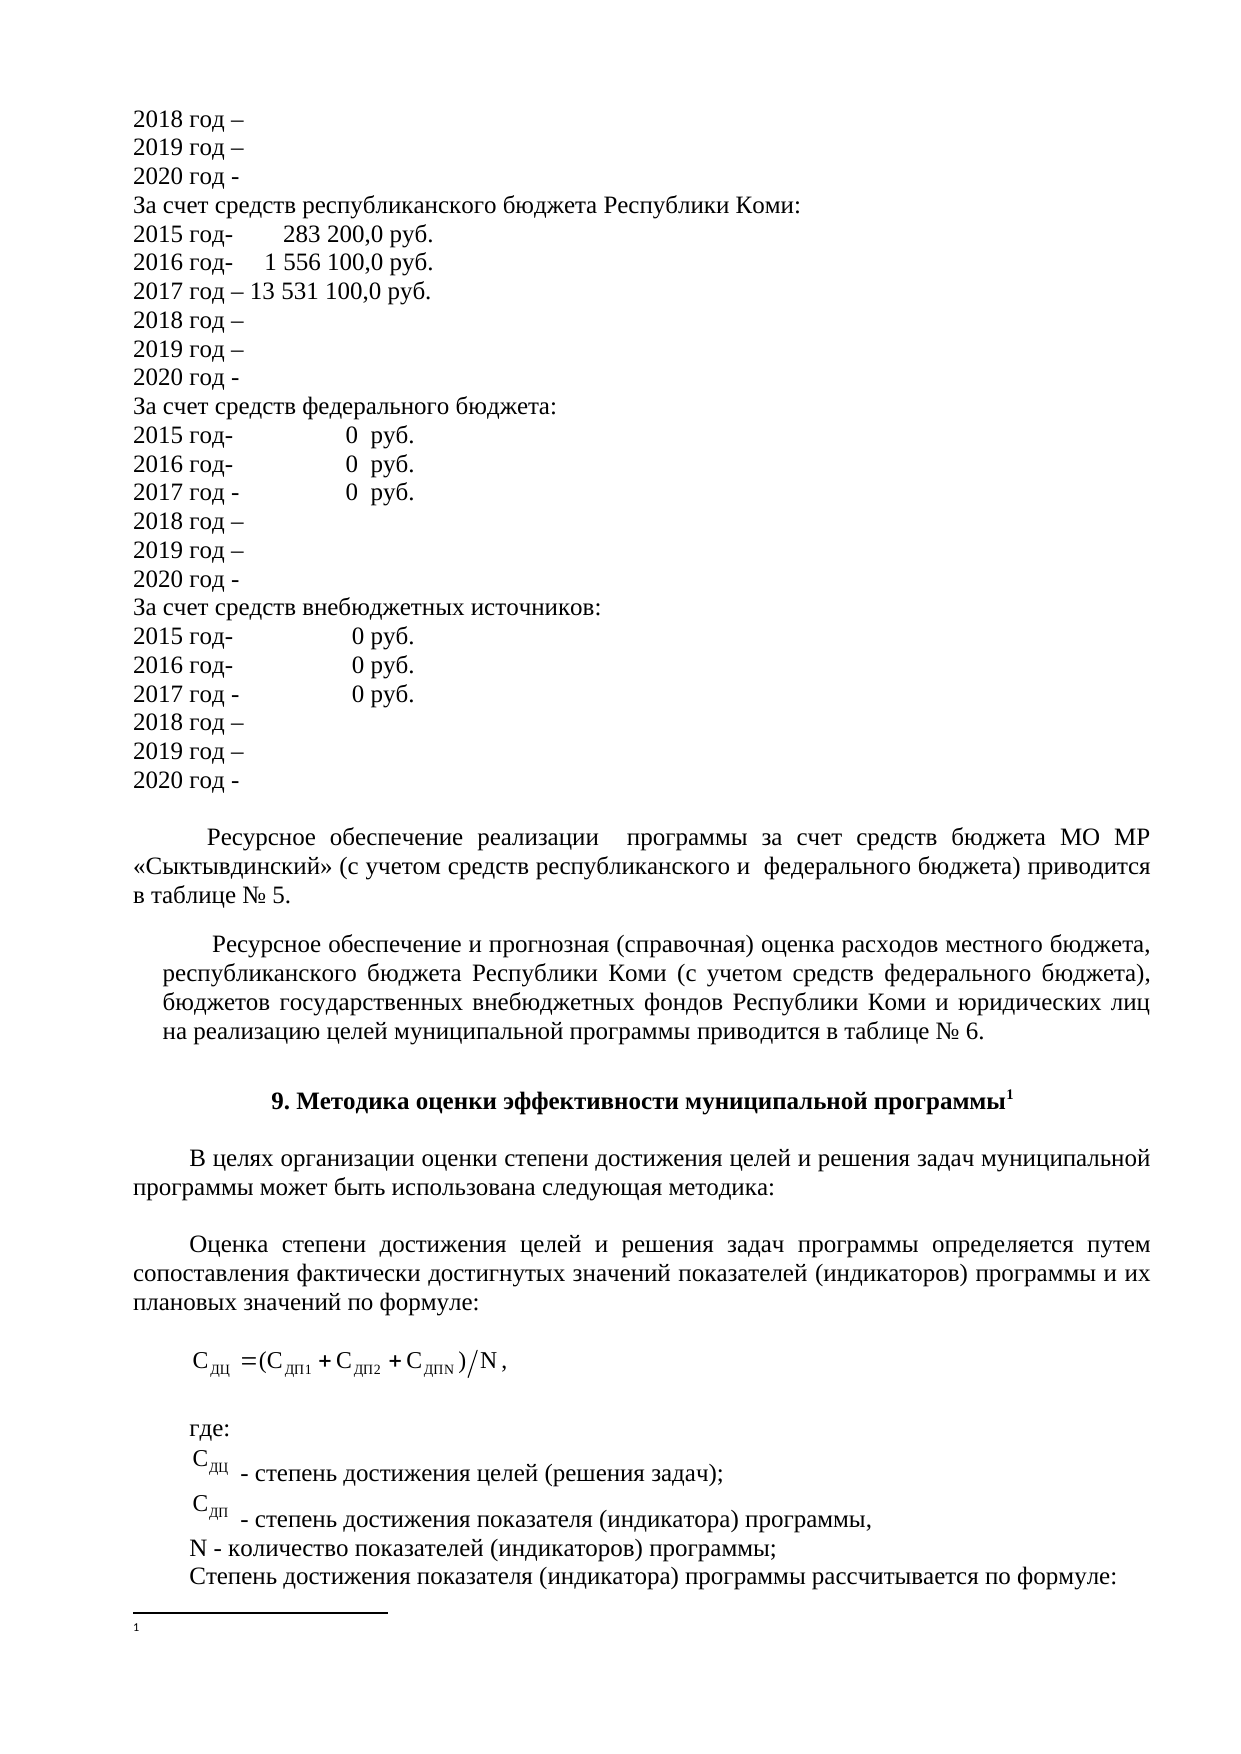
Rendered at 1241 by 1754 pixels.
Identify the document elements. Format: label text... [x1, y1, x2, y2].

text 2017 год - 0 руб. [133, 679, 1152, 707]
text За счет средств республиканского бюджета Республики Коми: [133, 190, 1152, 219]
text 2019 год – [133, 736, 1152, 765]
text 2016 год- 0 руб. [133, 650, 1152, 679]
text 2018 год – [133, 104, 1152, 132]
text Оценка степени достижения целей и решения задач программы определяется путем сопоставления фактически достигнутых значений показателей (индикаторов) программы и их плановых значений по формуле: [133, 1229, 1152, 1316]
text 2018 год – [133, 707, 1152, 736]
text N - количество показателей (индикаторов) программы; [133, 1533, 1152, 1561]
text - степень достижения целей (решения задач); [133, 1442, 1152, 1487]
text 2018 год – [133, 506, 1152, 535]
text 2020 год - [133, 362, 1152, 391]
text 2017 год - 0 руб. [133, 477, 1152, 506]
text 2016 год- 1 556 100,0 руб. [133, 247, 1152, 276]
text 2017 год – 13 531 100,0 руб. [133, 276, 1152, 305]
text 2015 год- 0 руб. [133, 420, 1152, 449]
text 2019 год – [133, 334, 1152, 362]
text 2019 год – [133, 535, 1152, 564]
text 2020 год - [133, 161, 1152, 190]
text 2018 год – [133, 305, 1152, 334]
text где: [133, 1413, 1152, 1442]
text В целях организации оценки степени достижения целей и решения задач муниципальной программы может быть использована следующая методика: [133, 1143, 1152, 1201]
text Степень достижения показателя (индикатора) программы рассчитывается по формуле: [133, 1561, 1152, 1590]
text 2015 год- 283 200,0 руб. [133, 219, 1152, 247]
text 2016 год- 0 руб. [133, 449, 1152, 477]
text За счет средств внебюджетных источников: [133, 592, 1152, 621]
text - степень достижения показателя (индикатора) программы, [133, 1487, 1152, 1533]
text За счет средств федерального бюджета: [133, 391, 1152, 420]
text 2015 год- 0 руб. [133, 621, 1152, 650]
text Ресурсное обеспечение реализации программы за счет средств бюджета МО МР «Сыктывдинский» (с учетом средств республиканского и федерального бюджета) приводится в таблице № 5. [133, 822, 1152, 909]
text Ресурсное обеспечение и прогнозная (справочная) оценка расходов местного бюджета, республиканского бюджета Республики Коми (с учетом средств федерального бюджета), бюджетов государственных внебюджетных фондов Республики Коми и юридических лиц на реализацию целей муниципальной программы приводится в таблице № 6. [162, 929, 1152, 1044]
text 2020 год - [133, 564, 1152, 592]
text 2020 год - [133, 765, 1152, 794]
text 9. Методика оценки эффективности муниципальной программы [133, 1086, 1152, 1114]
text 2019 год – [133, 132, 1152, 161]
